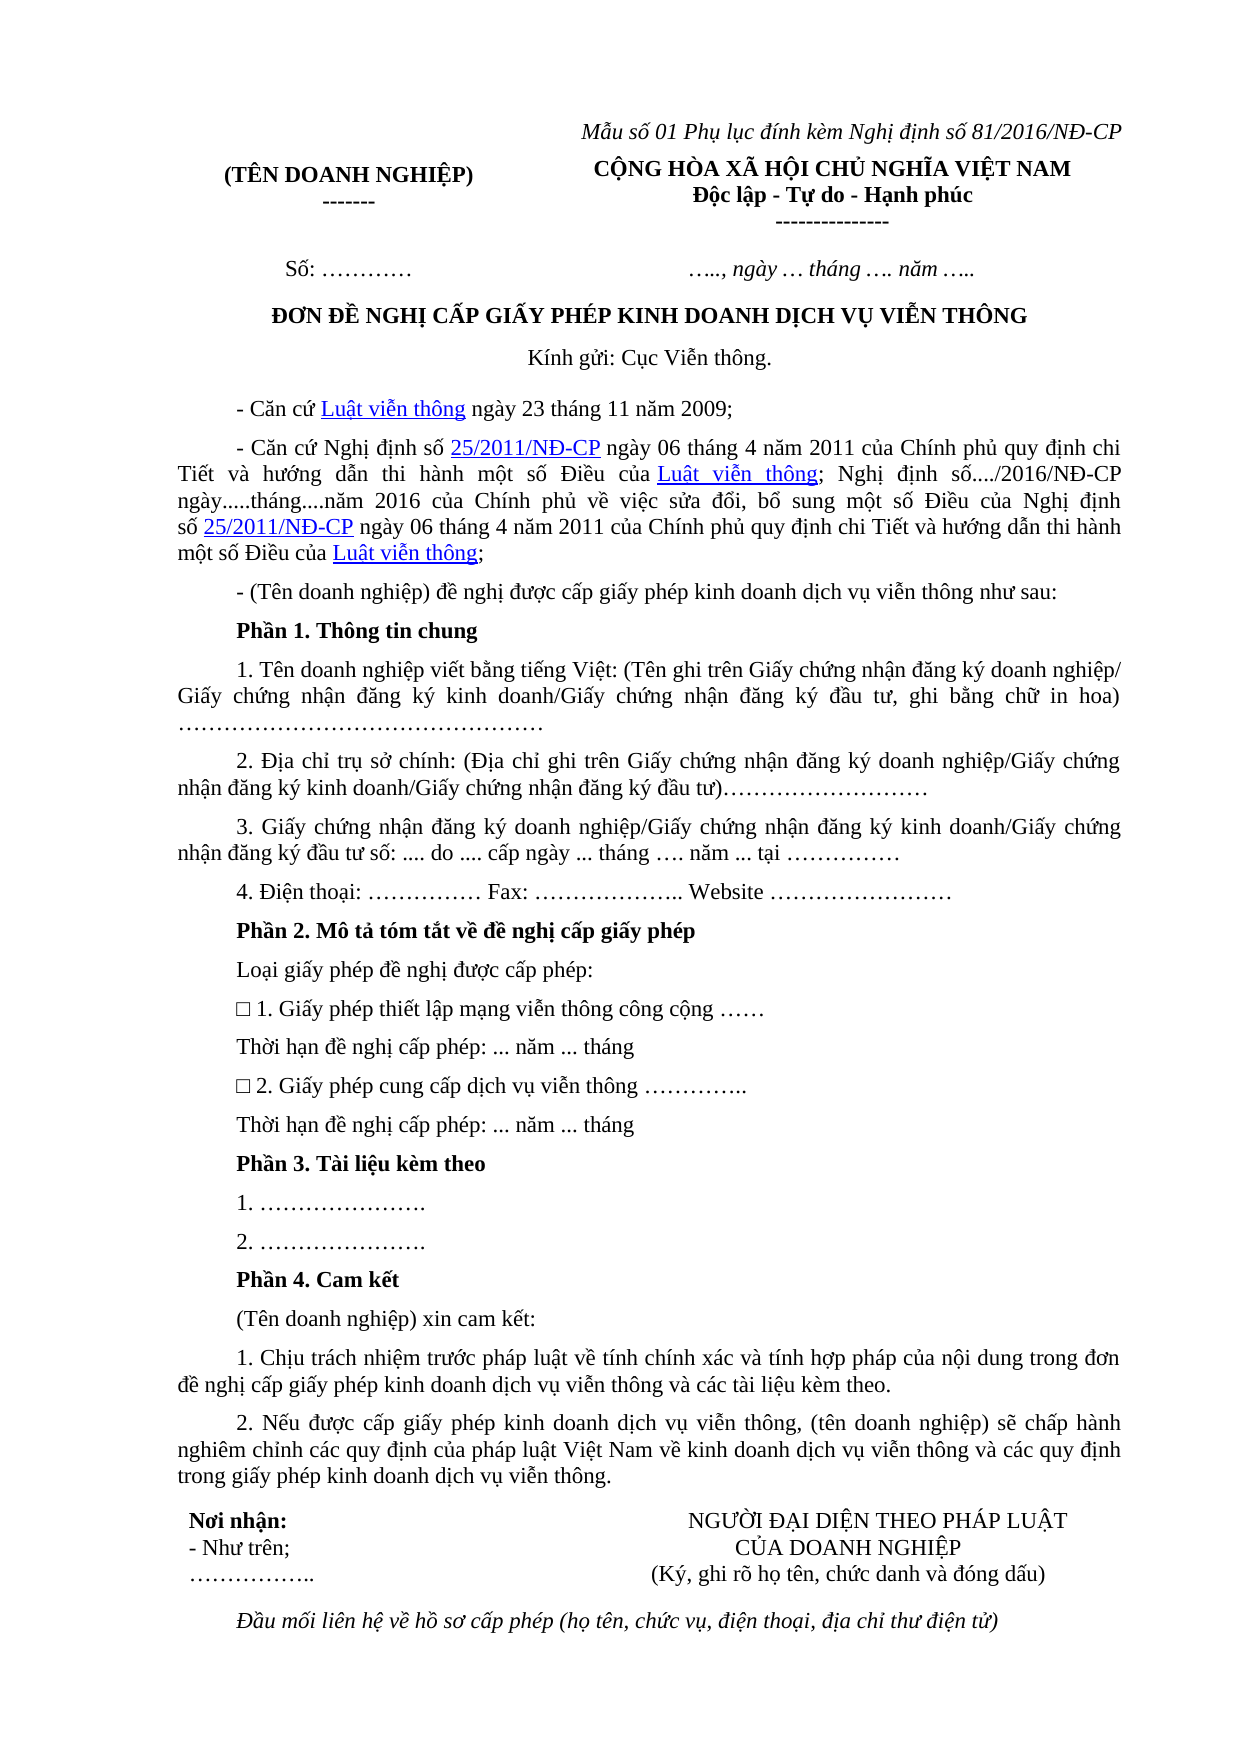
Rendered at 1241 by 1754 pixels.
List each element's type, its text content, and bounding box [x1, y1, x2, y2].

text 1. Chịu trách nhiệm trước pháp luật về tính chính xác và tính hợp pháp của nội dung trong đơn đề nghị cấp giấy phép kinh doanh dịch vụ viễn thông và các tài liệu kèm theo. [177, 1344, 1122, 1397]
table_header NGƯỜI ĐẠI DIỆN THEO PHÁP LUẬT CỦA DOANH NGHIỆP (Ký, ghi rõ họ tên, chức danh và đóng dấu) [552, 1501, 1145, 1601]
text 3. Giấy chứng nhận đăng ký doanh nghiệp/Giấy chứng nhận đăng ký kinh doanh/Giấy chứng nhận đăng ký đầu tư số: .... do .... cấp ngày ... tháng …. năm ... tại …………… [177, 813, 1122, 866]
table_header (TÊN DOANH NGHIỆP) ------- [177, 155, 520, 249]
text Phần 3. Tài liệu kèm theo [177, 1150, 1122, 1176]
text - Căn cứ Luật viễn thông ngày 23 tháng 11 năm 2009; [177, 395, 1122, 422]
text Thời hạn đề nghị cấp phép: ... năm ... tháng [177, 1033, 1122, 1060]
text Thời hạn đề nghị cấp phép: ... năm ... tháng [177, 1111, 1122, 1137]
table_header Nơi nhận: - Như trên; …………….. [177, 1501, 552, 1601]
text Đầu mối liên hệ về hồ sơ cấp phép (họ tên, chức vụ, điện thoại, địa chỉ thư điện tử) [177, 1608, 1122, 1634]
text □ 1. Giấy phép thiết lập mạng viễn thông công cộng …… [177, 994, 1122, 1021]
text 1. …………………. [177, 1189, 1122, 1215]
text 4. Điện thoại: …………… Fax: ……………….. Website …………………… [177, 878, 1122, 904]
text 2. Nếu được cấp giấy phép kinh doanh dịch vụ viễn thông, (tên doanh nghiệp) sẽ chấp hành nghiêm chỉnh các quy định của pháp luật Việt Nam về kinh doanh dịch vụ viễn thông và các quy định trong giấy phép kinh doanh dịch vụ viễn thông. [177, 1409, 1122, 1488]
text Loại giấy phép đề nghị được cấp phép: [177, 956, 1122, 982]
table_cell Số: ………… [177, 249, 520, 296]
text - (Tên doanh nghiệp) đề nghị được cấp giấy phép kinh doanh dịch vụ viễn thông như sau: [177, 578, 1122, 605]
text 2. …………………. [177, 1228, 1122, 1254]
table_cell ….., ngày … tháng …. năm ….. [520, 249, 1145, 296]
text □ 2. Giấy phép cung cấp dịch vụ viễn thông ………….. [177, 1072, 1122, 1099]
text Phần 2. Mô tả tóm tắt về đề nghị cấp giấy phép [177, 917, 1122, 943]
text (Tên doanh nghiệp) xin cam kết: [177, 1305, 1122, 1332]
text Phần 4. Cam kết [177, 1267, 1122, 1293]
text 1. Tên doanh nghiệp viết bằng tiếng Việt: (Tên ghi trên Giấy chứng nhận đăng ký doanh nghiệp/ Giấy chứng nhận đăng ký kinh doanh/Giấy chứng nhận đăng ký đầu tư, ghi bằng chữ in hoa) ………………………………………… [177, 656, 1122, 735]
text 2. Địa chỉ trụ sở chính: (Địa chỉ ghi trên Giấy chứng nhận đăng ký doanh nghiệp/Giấy chứng nhận đăng ký kinh doanh/Giấy chứng nhận đăng ký đầu tư)……………………… [177, 748, 1122, 800]
text Phần 1. Thông tin chung [177, 617, 1122, 643]
table_header CỘNG HÒA XÃ HỘI CHỦ NGHĨA VIỆT NAM Độc lập - Tự do - Hạnh phúc --------------- [520, 155, 1145, 249]
text Kính gửi: Cục Viễn thông. [177, 344, 1122, 370]
text - Căn cứ Nghị định số 25/2011/NĐ-CP ngày 06 tháng 4 năm 2011 của Chính phủ quy định chi Tiết và hướng dẫn thi hành một số Điều của Luật viễn thông; Nghị định số..../2016/NĐ-CP ngày.....tháng....năm 2016 của Chính phủ về việc sửa đổi, bổ sung một số Điều của Nghị định số 25/2011/NĐ-CP ngày 06 tháng 4 năm 2011 của Chính phủ quy định chi Tiết và hướng dẫn thi hành một số Điều của Luật viễn thông; [177, 434, 1122, 566]
text Mẫu số 01 Phụ lục đính kèm Nghị định số 81/2016/NĐ-CP [177, 118, 1122, 144]
text ĐƠN ĐỀ NGHỊ CẤP GIẤY PHÉP KINH DOANH DỊCH VỤ VIỄN THÔNG [177, 302, 1122, 329]
